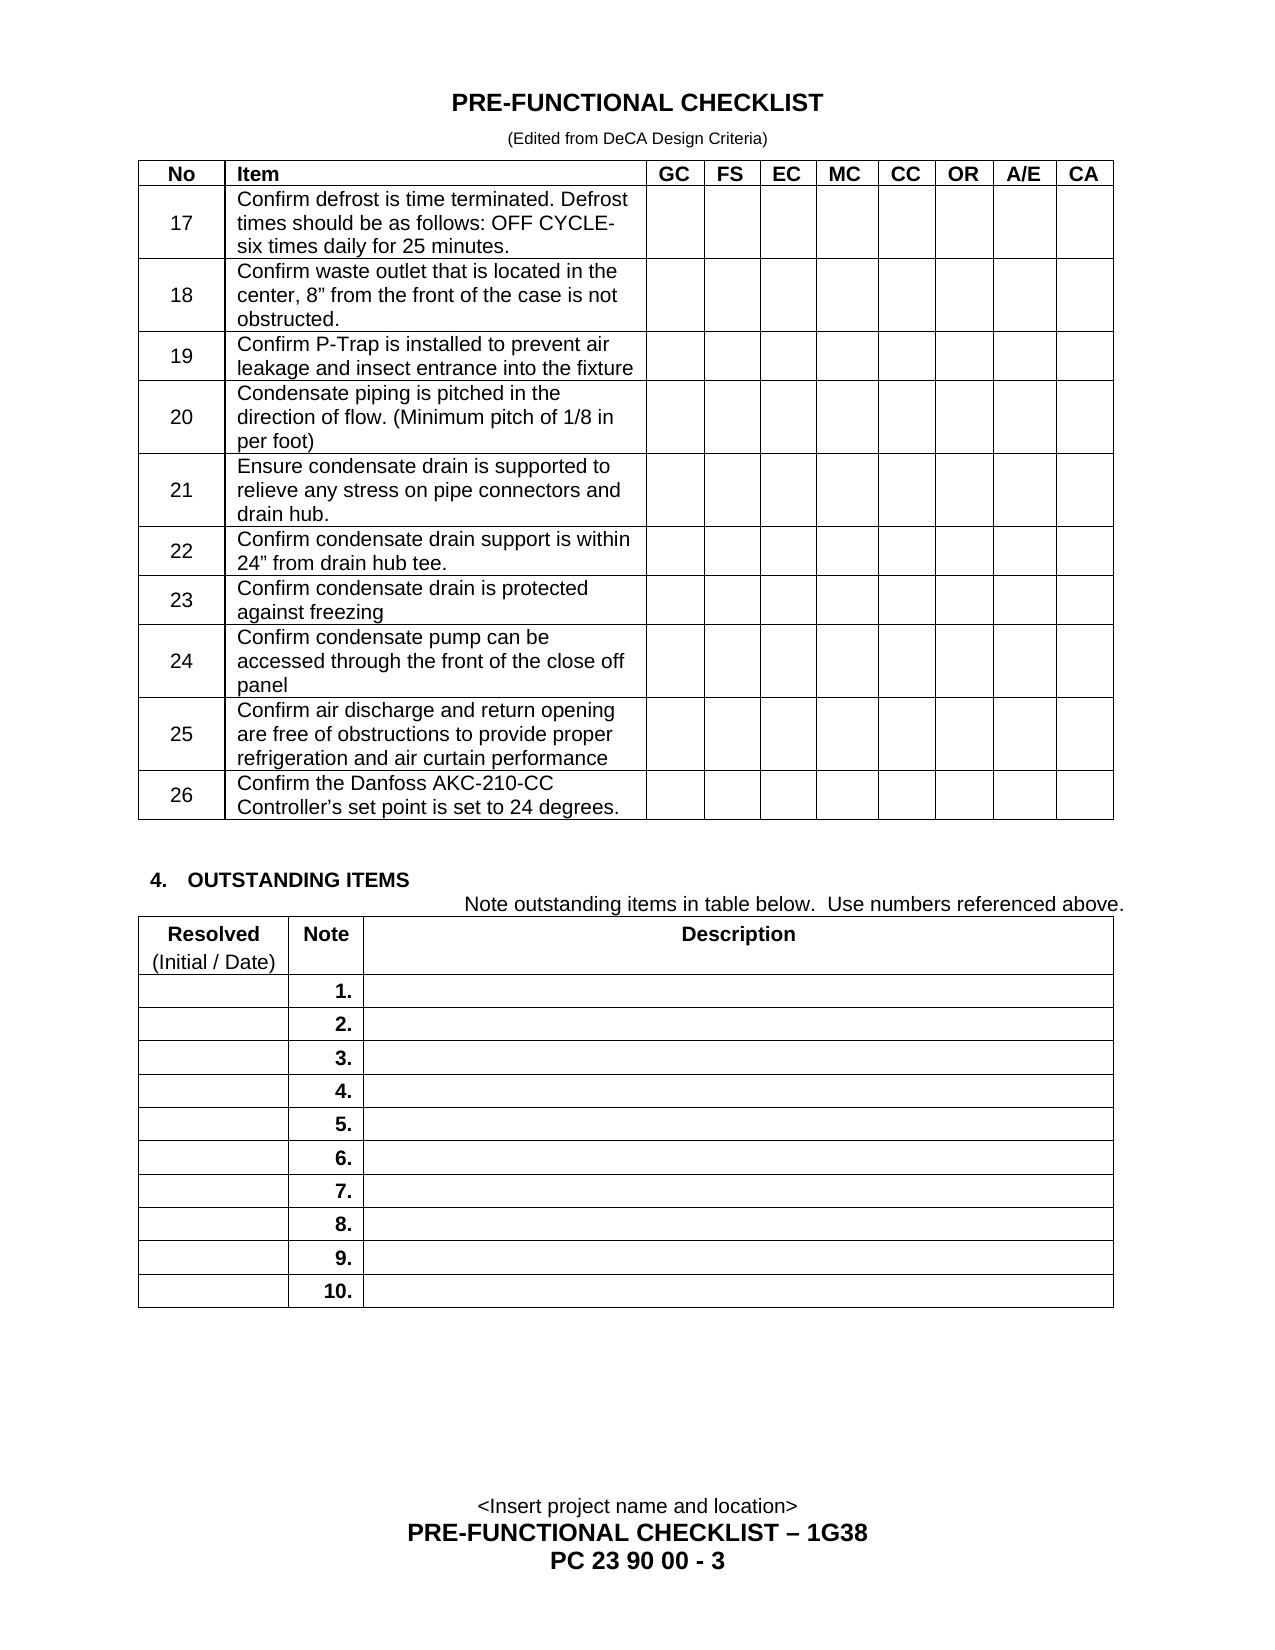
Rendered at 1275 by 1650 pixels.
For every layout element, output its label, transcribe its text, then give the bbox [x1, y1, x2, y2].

table_cell [879, 625, 935, 697]
table_cell [364, 975, 1113, 1007]
table_cell [1057, 454, 1113, 526]
text Note outstanding items in table below. Use numbers referenced above. [150, 892, 1125, 916]
table_cell [139, 1108, 288, 1140]
table_cell [364, 1041, 1113, 1073]
table_cell [994, 527, 1056, 575]
table_cell [761, 576, 816, 624]
table_cell [817, 259, 878, 331]
table_cell [364, 1075, 1113, 1107]
table_cell [705, 332, 760, 380]
table_cell [364, 1241, 1113, 1273]
table_cell [936, 771, 993, 819]
table_cell [994, 332, 1056, 380]
table_cell [817, 625, 878, 697]
table_cell [936, 186, 993, 258]
table_cell [139, 1141, 288, 1173]
table_cell [705, 259, 760, 331]
table_cell [139, 1175, 288, 1207]
table_header FS [705, 161, 760, 185]
table_cell [364, 1175, 1113, 1207]
table_cell [936, 625, 993, 697]
table_cell [879, 381, 935, 453]
table_cell [647, 259, 704, 331]
table_header Description [364, 917, 1113, 973]
table_cell Confirm defrost is time terminated. Defrost times should be as follows: OFF CYCLE- six times daily for 25 minutes. [226, 186, 646, 258]
table_cell [761, 381, 816, 453]
table_cell [705, 186, 760, 258]
table_cell [994, 454, 1056, 526]
table_cell [1057, 381, 1113, 453]
table_cell [761, 771, 816, 819]
table_cell [817, 771, 878, 819]
table_cell 7. [289, 1175, 363, 1207]
table_cell 10. [289, 1275, 363, 1307]
table_cell [364, 1275, 1113, 1307]
table_cell [139, 1041, 288, 1073]
table_cell [936, 259, 993, 331]
table_cell [936, 698, 993, 770]
table_cell 23 [139, 576, 224, 624]
table_cell 6. [289, 1141, 363, 1173]
table_header OR [936, 161, 993, 185]
table_cell [994, 698, 1056, 770]
table_cell [647, 698, 704, 770]
table_cell [936, 527, 993, 575]
table_cell [705, 454, 760, 526]
table_cell [705, 576, 760, 624]
table_cell [705, 771, 760, 819]
table_cell [817, 332, 878, 380]
table_cell [761, 527, 816, 575]
table_cell [761, 454, 816, 526]
table_header EC [761, 161, 816, 185]
table_cell 26 [139, 771, 224, 819]
table_cell [994, 259, 1056, 331]
table_cell [364, 1208, 1113, 1240]
table_cell [139, 1008, 288, 1040]
table_cell [647, 771, 704, 819]
table_cell [647, 576, 704, 624]
table_cell [139, 1241, 288, 1273]
table_cell Confirm P-Trap is installed to prevent air leakage and insect entrance into the fixture [226, 332, 646, 380]
subtitle OUTSTANDING ITEMS [150, 868, 1125, 892]
table_cell [647, 186, 704, 258]
table_cell [647, 454, 704, 526]
table_cell [1057, 332, 1113, 380]
table_cell 4. [289, 1075, 363, 1107]
table_cell [1057, 527, 1113, 575]
table_cell [705, 698, 760, 770]
table_cell [1057, 771, 1113, 819]
table_cell [705, 381, 760, 453]
table_header No [139, 161, 224, 185]
table_cell Confirm condensate pump can be accessed through the front of the close off panel [226, 625, 646, 697]
table_cell 9. [289, 1241, 363, 1273]
table_cell [879, 698, 935, 770]
table_cell Confirm waste outlet that is located in the center, 8” from the front of the case is not obstructed. [226, 259, 646, 331]
table_cell [647, 527, 704, 575]
table_cell [647, 625, 704, 697]
table_cell [647, 332, 704, 380]
table_cell [1057, 259, 1113, 331]
table_cell [705, 527, 760, 575]
table_cell 2. [289, 1008, 363, 1040]
table_cell [817, 576, 878, 624]
table_cell [879, 259, 935, 331]
table_cell [817, 527, 878, 575]
table_cell [1057, 698, 1113, 770]
table_cell [1057, 625, 1113, 697]
table_cell [994, 576, 1056, 624]
table_cell [817, 454, 878, 526]
table_header Resolved (Initial / Date) [139, 917, 288, 973]
table_cell 5. [289, 1108, 363, 1140]
table_header Item [226, 161, 646, 185]
table_cell [364, 1108, 1113, 1140]
table_cell [705, 625, 760, 697]
table_header Note [289, 917, 363, 973]
table_header A/E [994, 161, 1056, 185]
table_cell Confirm condensate drain is protected against freezing [226, 576, 646, 624]
table_cell 21 [139, 454, 224, 526]
table_cell 1. [289, 975, 363, 1007]
table_cell [936, 381, 993, 453]
table_cell [879, 454, 935, 526]
table_cell 18 [139, 259, 224, 331]
table_cell [936, 332, 993, 380]
table_cell 22 [139, 527, 224, 575]
table_cell [936, 576, 993, 624]
table_cell 25 [139, 698, 224, 770]
table_cell Ensure condensate drain is supported to relieve any stress on pipe connectors and drain hub. [226, 454, 646, 526]
table_cell [761, 625, 816, 697]
table_cell [139, 1275, 288, 1307]
table_cell [139, 1208, 288, 1240]
table_cell 19 [139, 332, 224, 380]
table_cell Confirm condensate drain support is within 24” from drain hub tee. [226, 527, 646, 575]
table_cell [761, 259, 816, 331]
table_cell [936, 454, 993, 526]
table_cell [994, 625, 1056, 697]
table_cell [364, 1008, 1113, 1040]
table_header MC [817, 161, 878, 185]
table_cell [647, 381, 704, 453]
table_cell [761, 332, 816, 380]
table_cell [1057, 186, 1113, 258]
table_cell 17 [139, 186, 224, 258]
table_cell [879, 527, 935, 575]
table_header GC [647, 161, 704, 185]
table_cell [761, 186, 816, 258]
table_cell [879, 332, 935, 380]
table_cell [994, 771, 1056, 819]
table_cell [994, 381, 1056, 453]
table_cell 8. [289, 1208, 363, 1240]
table_cell [817, 186, 878, 258]
table_cell [761, 698, 816, 770]
table_cell [879, 576, 935, 624]
table_cell [139, 1075, 288, 1107]
table_cell [139, 975, 288, 1007]
table_cell [817, 698, 878, 770]
table_header CA [1057, 161, 1113, 185]
table_cell [879, 186, 935, 258]
table_cell [994, 186, 1056, 258]
table_cell Confirm the Danfoss AKC-210-CC Controller’s set point is set to 24 degrees. [226, 771, 646, 819]
table_cell Condensate piping is pitched in the direction of flow. (Minimum pitch of 1/8 in per foot) [226, 381, 646, 453]
table_header CC [879, 161, 935, 185]
table_cell [879, 771, 935, 819]
table_cell [817, 381, 878, 453]
table_cell 24 [139, 625, 224, 697]
table_cell Confirm air discharge and return opening are free of obstructions to provide proper refrigeration and air curtain performance [226, 698, 646, 770]
table_cell [364, 1141, 1113, 1173]
table_cell [1057, 576, 1113, 624]
table_cell 3. [289, 1041, 363, 1073]
table_cell 20 [139, 381, 224, 453]
